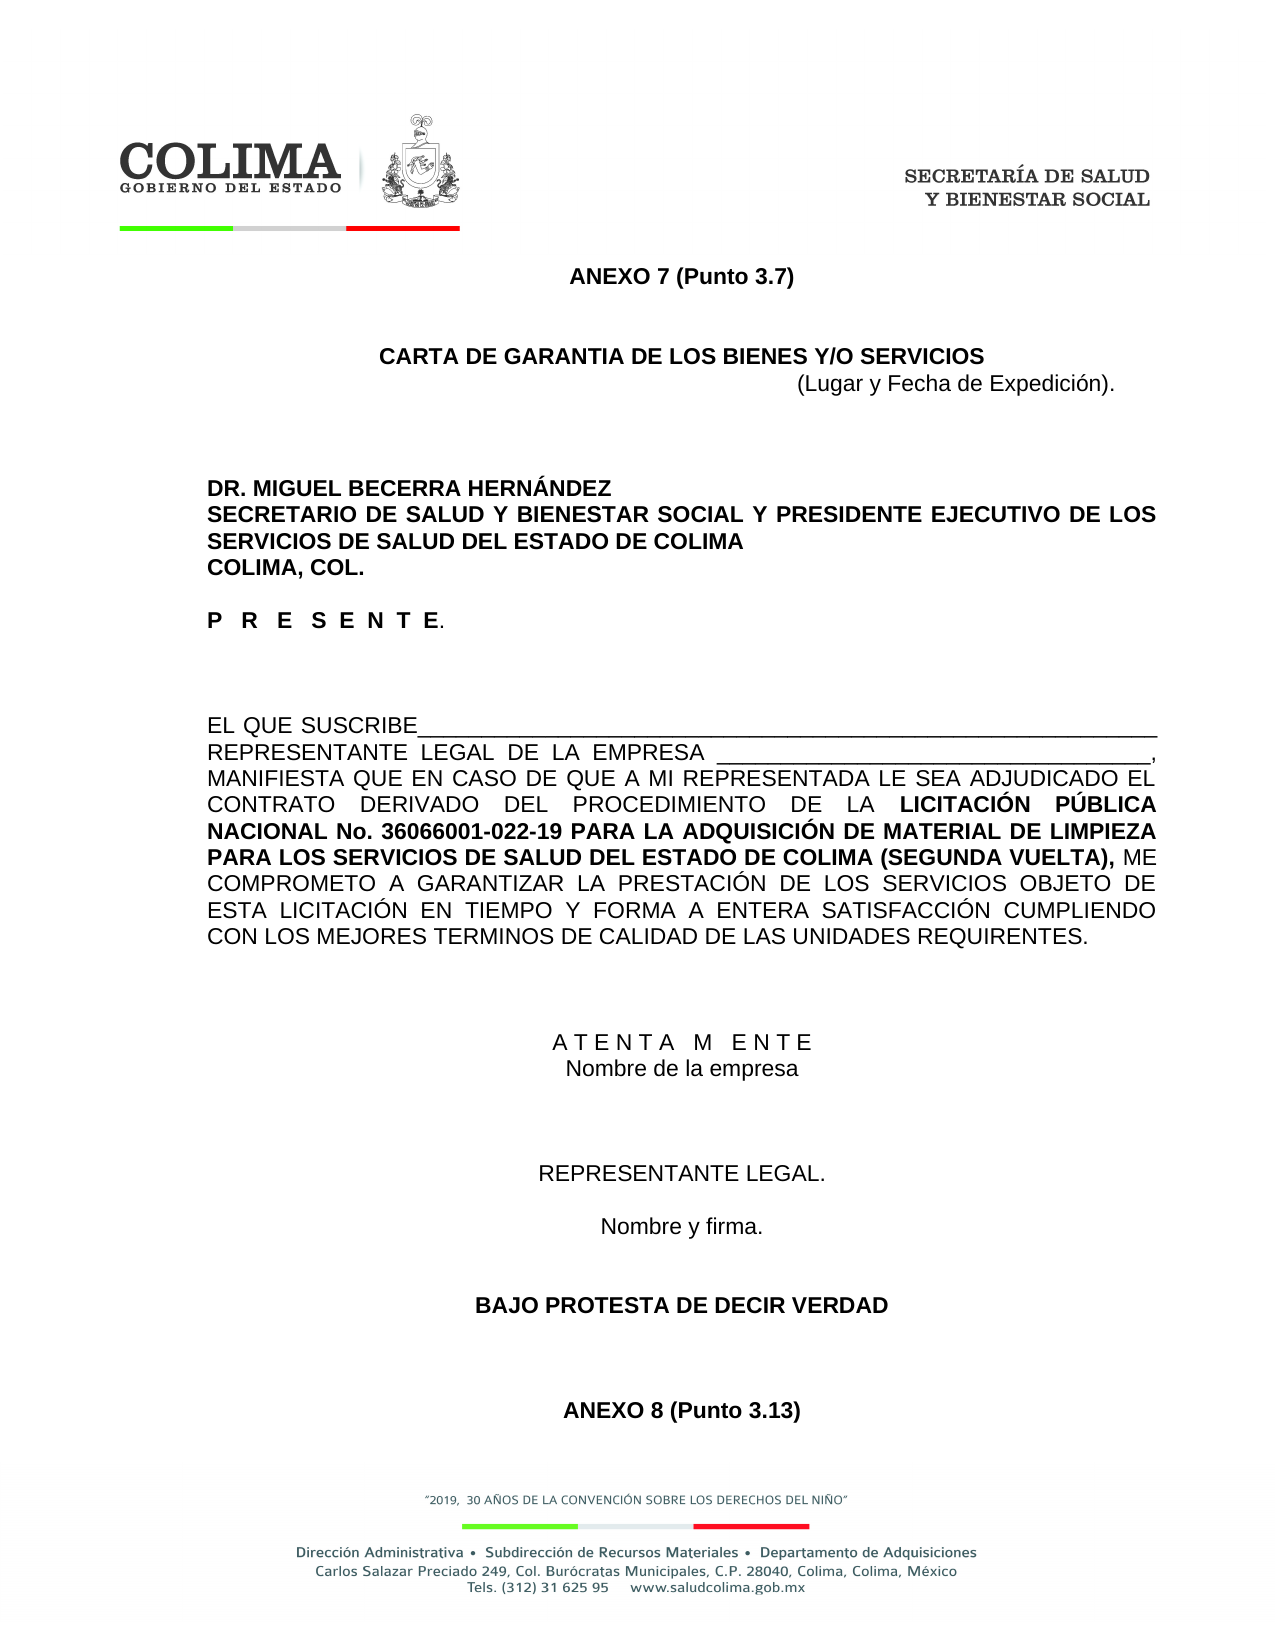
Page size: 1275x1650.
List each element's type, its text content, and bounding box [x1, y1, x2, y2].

text A T E N T A M E N T E [207, 1028, 1157, 1055]
subtitle DR. MIGUEL BECERRA HERNÁNDEZ [207, 475, 1157, 501]
text ANEXO 8 (Punto 3.13) [207, 1397, 1157, 1424]
text COLIMA, COL. [207, 554, 1157, 581]
text REPRESENTANTE LEGAL. [207, 1160, 1157, 1187]
text ANEXO 7 (Punto 3.7) [207, 263, 1157, 289]
text (Lugar y Fecha de Expedición). [797, 370, 1157, 396]
text BAJO PROTESTA DE DECIR VERDAD [207, 1292, 1157, 1318]
text SECRETARIO DE SALUD Y BIENESTAR SOCIAL Y PRESIDENTE EJECUTIVO DE LOS SERVICIOS DE SALUD DEL ESTADO DE COLIMA [207, 501, 1157, 554]
text P R E S E N T E. [207, 607, 1157, 633]
picture [0, 1462, 1275, 1622]
text CARTA DE GARANTIA DE LOS BIENES Y/O SERVICIOS [207, 343, 1157, 370]
text Nombre y firma. [207, 1213, 1157, 1239]
text Nombre de la empresa [207, 1055, 1157, 1081]
text EL QUE SUSCRIBE__________________________________________________________ REPRESENTANTE LEGAL DE LA EMPRESA __________________________________, MANIFIESTA QUE EN CASO DE QUE A MI REPRESENTADA LE SEA ADJUDICADO EL CONTRATO DERIVADO DEL PROCEDIMIENTO DE LA LICITACIÓN PÚBLICA NACIONAL No. 36066001-022-19 PARA LA ADQUISICIÓN DE MATERIAL DE LIMPIEZA PARA LOS SERVICIOS DE SALUD DEL ESTADO DE COLIMA (SEGUNDA VUELTA), ME COMPROMETO A GARANTIZAR LA PRESTACIÓN DE LOS SERVICIOS OBJETO DE ESTA LICITACIÓN EN TIEMPO Y FORMA A ENTERA SATISFACCIÓN CUMPLIENDO CON LOS MEJORES TERMINOS DE CALIDAD DE LAS UNIDADES REQUIRENTES. [207, 712, 1157, 949]
picture [3, 29, 1267, 255]
